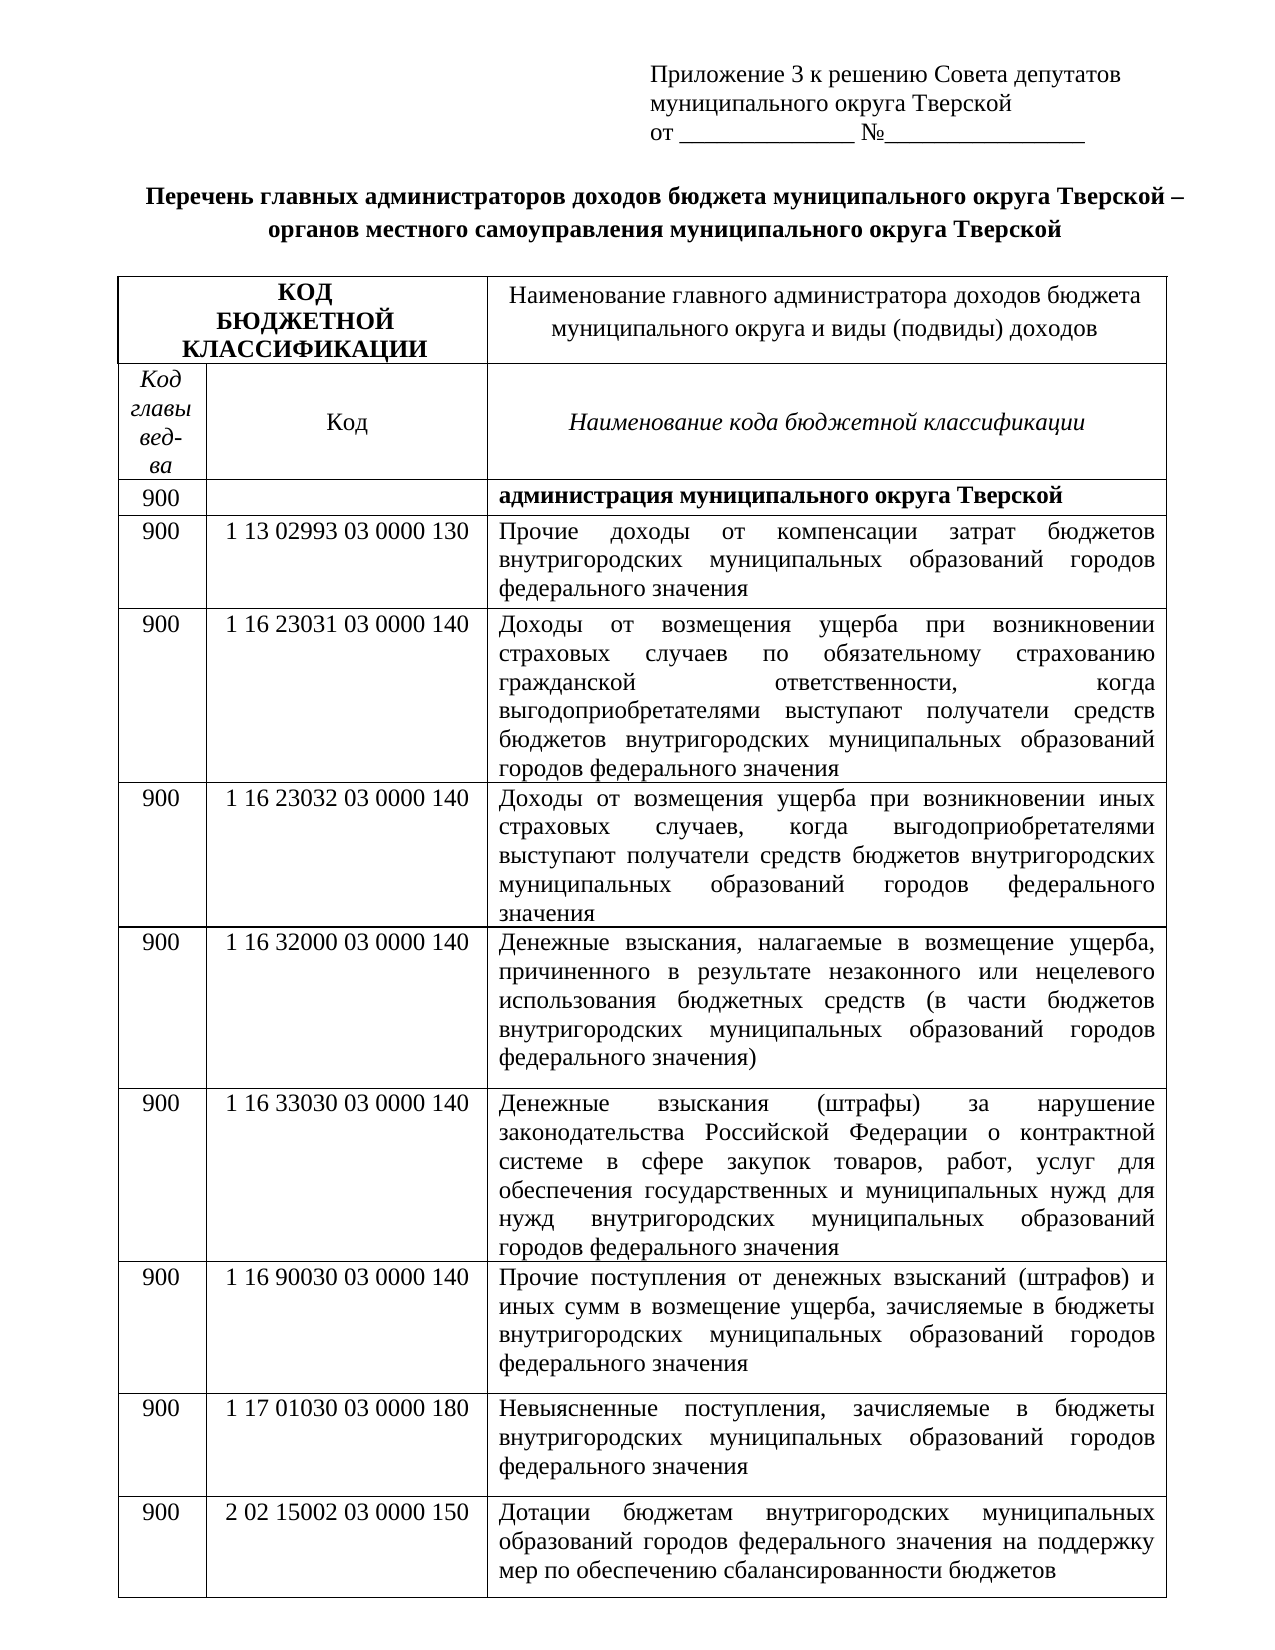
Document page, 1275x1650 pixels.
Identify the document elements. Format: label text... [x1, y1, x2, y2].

text Перечень главных администраторов доходов бюджета муниципального округа Тверской – органов местного самоуправления муниципального округа Тверской [118, 178, 1212, 244]
table_header КОД БЮДЖЕТНОЙ КЛАССИФИКАЦИИ [119, 277, 487, 363]
table_cell Наименование кода бюджетной классификации [488, 364, 1166, 479]
table_cell Доходы от возмещения ущерба при возникновении страховых случаев по обязательному страхованию гражданской ответственности, когда выгодоприобретателями выступают получатели средств бюджетов внутригородских муниципальных образований городов федерального значения [488, 609, 1166, 782]
table_cell [207, 480, 487, 515]
table_cell Дотации бюджетам внутригородских муниципальных образований городов федерального значения на поддержку мер по обеспечению сбалансированности бюджетов [488, 1497, 1166, 1597]
table_cell 1 16 23031 03 0000 140 [207, 609, 487, 782]
table_cell 1 16 90030 03 0000 140 [207, 1262, 487, 1392]
table_cell 900 [119, 1394, 206, 1496]
table_cell 900 [119, 1262, 206, 1392]
table_cell Денежные взыскания (штрафы) за нарушение законодательства Российской Федерации о контрактной системе в сфере закупок товаров, работ, услуг для обеспечения государственных и муниципальных нужд для нужд внутригородских муниципальных образований городов федерального значения [488, 1089, 1166, 1261]
table_cell Доходы от возмещения ущерба при возникновении иных страховых случаев, когда выгодоприобретателями выступают получатели средств бюджетов внутригородских муниципальных образований городов федерального значения [488, 783, 1166, 926]
text Приложение 3 к решению Совета депутатов муниципального округа Тверской [650, 59, 1216, 117]
table_header Наименование главного администратора доходов бюджета муниципального округа и виды (подвиды) доходов [488, 277, 1166, 363]
table_cell Невыясненные поступления, зачисляемые в бюджеты внутригородских муниципальных образований городов федерального значения [488, 1394, 1166, 1496]
table_cell Код главы вед-ва [119, 364, 206, 479]
table_cell 1 16 32000 03 0000 140 [207, 928, 487, 1087]
table_cell Денежные взыскания, налагаемые в возмещение ущерба, причиненного в результате незаконного или нецелевого использования бюджетных средств (в части бюджетов внутригородских муниципальных образований городов федерального значения) [488, 928, 1166, 1087]
table_cell 900 [119, 609, 206, 782]
table_cell Прочие доходы от компенсации затрат бюджетов внутригородских муниципальных образований городов федерального значения [488, 516, 1166, 608]
table_cell Прочие поступления от денежных взысканий (штрафов) и иных сумм в возмещение ущерба, зачисляемые в бюджеты внутригородских муниципальных образований городов федерального значения [488, 1262, 1166, 1392]
text от ______________ №________________ [650, 117, 1216, 145]
table_cell 1 16 23032 03 0000 140 [207, 783, 487, 926]
table_cell администрация муниципального округа Тверской [488, 480, 1166, 515]
table_cell 900 [119, 783, 206, 926]
table_cell 900 [119, 516, 206, 608]
table_cell 900 [119, 1497, 206, 1597]
table_cell 900 [119, 928, 206, 1087]
table_cell 2 02 15002 03 0000 150 [207, 1497, 487, 1597]
table_cell 900 [119, 1089, 206, 1261]
table_cell Код [207, 364, 487, 479]
table_cell 1 16 33030 03 0000 140 [207, 1089, 487, 1261]
table_cell 1 13 02993 03 0000 130 [207, 516, 487, 608]
table_cell 1 17 01030 03 0000 180 [207, 1394, 487, 1496]
table_cell 900 [119, 480, 206, 515]
